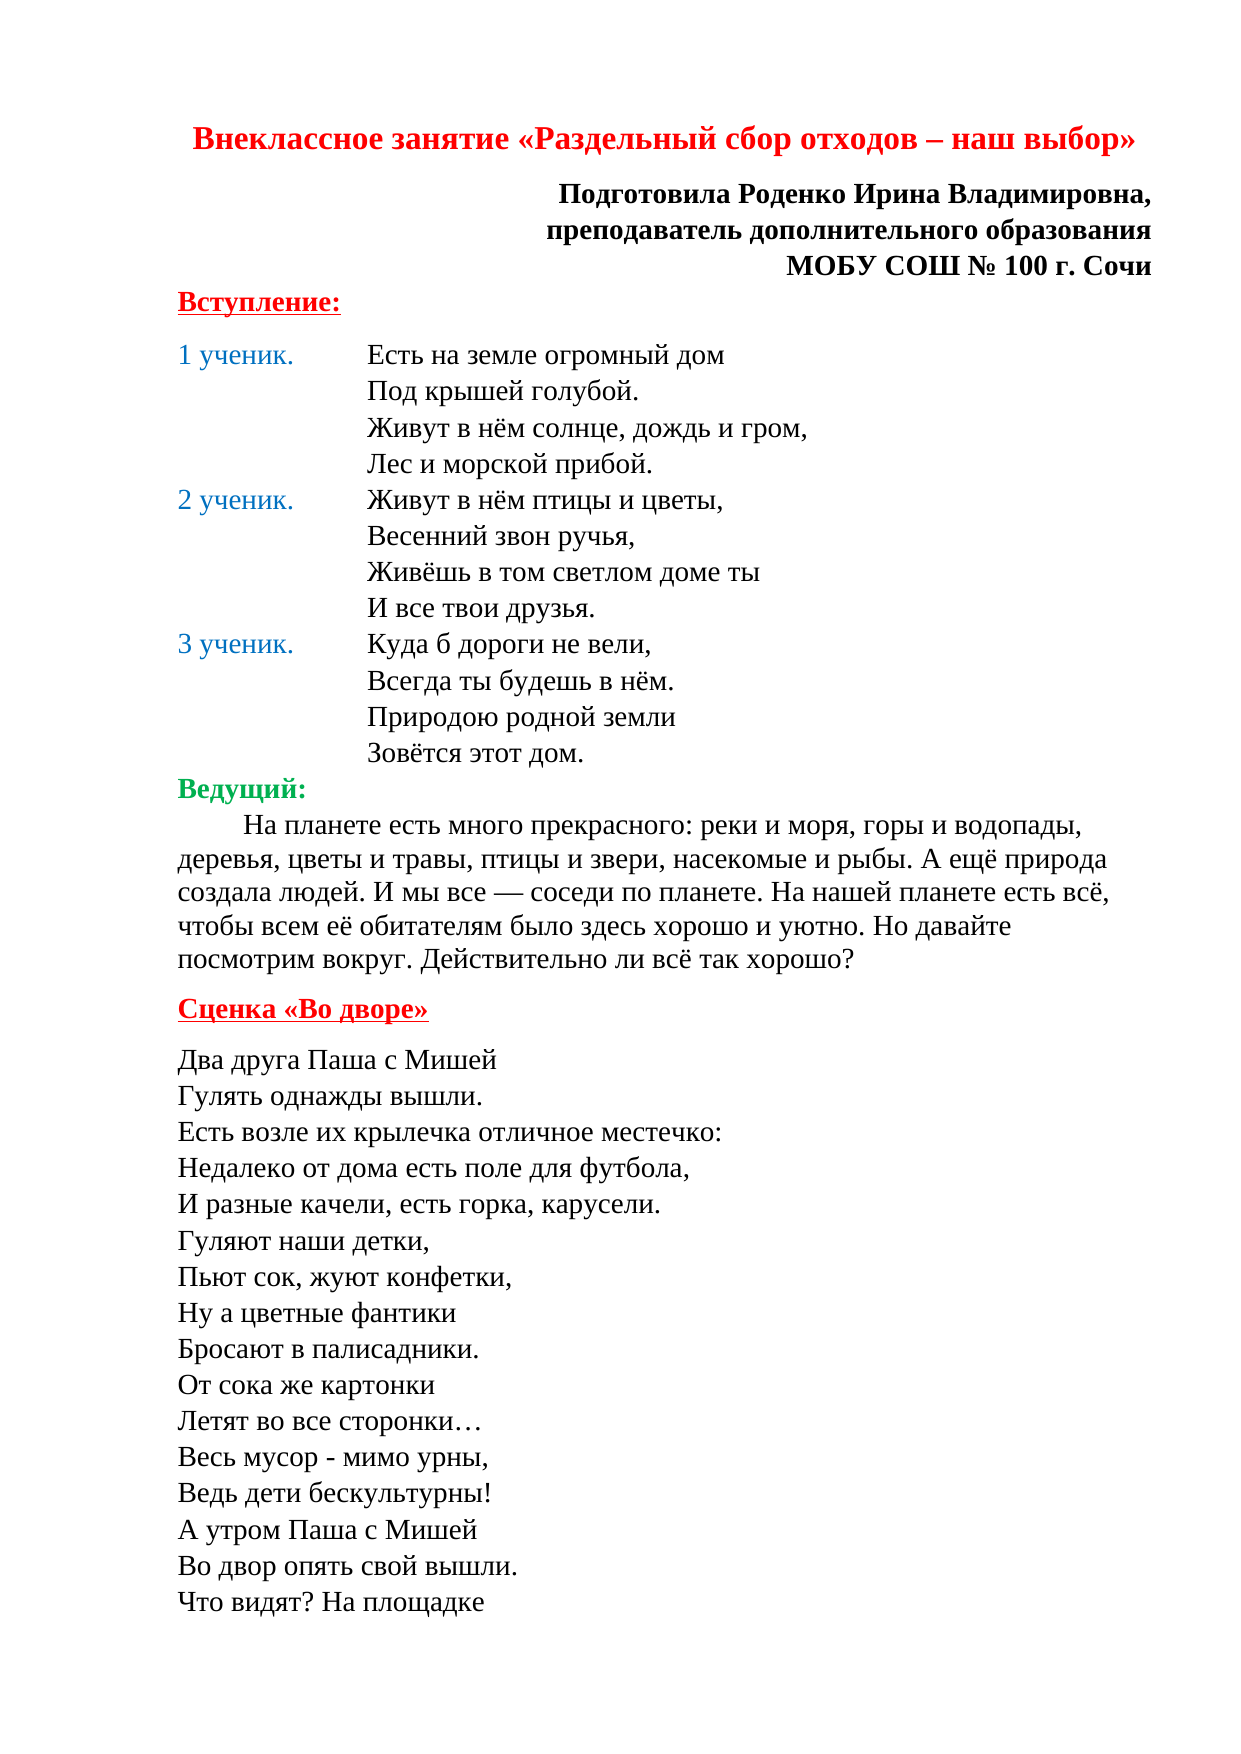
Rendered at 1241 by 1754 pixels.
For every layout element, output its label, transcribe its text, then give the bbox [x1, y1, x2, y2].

text Что видят? На площадке [177, 1584, 1152, 1618]
text И разные качели, есть горка, карусели. [177, 1186, 1152, 1220]
text Вступление: [177, 284, 1152, 318]
text Есть возле их крылечка отличное местечко: [177, 1114, 1152, 1148]
text Два друга Паша с Мишей [177, 1042, 1152, 1075]
text Зовётся этот дом. [177, 735, 1152, 768]
text 1 ученик. Есть на земле огромный дом [177, 337, 1152, 371]
text На планете есть много прекрасного: реки и моря, горы и водопады, деревья, цветы и травы, птицы и звери, насекомые и рыбы. А ещё природа создала людей. И мы все — соседи по планете. На нашей планете есть всё, чтобы всем её обитателям было здесь хорошо и уютно. Но давайте посмотрим вокруг. Действительно ли всё так хорошо? [177, 807, 1152, 975]
text А утром Паша с Мишей [177, 1512, 1152, 1545]
text Бросают в палисадники. [177, 1331, 1152, 1364]
text Гулять однажды вышли. [177, 1078, 1152, 1112]
text Природою родной земли [177, 699, 1152, 732]
text Подготовила Роденко Ирина Владимировна, [177, 176, 1152, 210]
text Весь мусор - мимо урны, [177, 1439, 1152, 1473]
text Внеклассное занятие «Раздельный сбор отходов – наш выбор» [177, 118, 1152, 156]
text Весенний звон ручья, [177, 518, 1152, 552]
text Под крышей голубой. [177, 373, 1152, 407]
text Ну а цветные фантики [177, 1295, 1152, 1328]
text Ведущий: [177, 771, 1152, 805]
text 3 ученик. Куда б дороги не вели, [177, 627, 1152, 660]
text И все твои друзья. [177, 590, 1152, 624]
text Живут в нём солнце, дождь и гром, [177, 410, 1152, 443]
text От сока же картонки [177, 1367, 1152, 1401]
text Летят во все сторонки… [177, 1403, 1152, 1437]
text Сценка «Во дворе» [177, 992, 1152, 1025]
text Ведь дети бескультурны! [177, 1476, 1152, 1509]
text МОБУ СОШ № 100 г. Сочи [177, 248, 1152, 282]
text Недалеко от дома есть поле для футбола, [177, 1150, 1152, 1184]
text преподаватель дополнительного образования [177, 212, 1152, 246]
text Пьют сок, жуют конфетки, [177, 1259, 1152, 1292]
text Живёшь в том светлом доме ты [177, 554, 1152, 588]
text 2 ученик. Живут в нём птицы и цветы, [177, 482, 1152, 516]
text Всегда ты будешь в нём. [177, 663, 1152, 696]
text Лес и морской прибой. [177, 446, 1152, 479]
text Гуляют наши детки, [177, 1223, 1152, 1256]
text Во двор опять свой вышли. [177, 1548, 1152, 1581]
